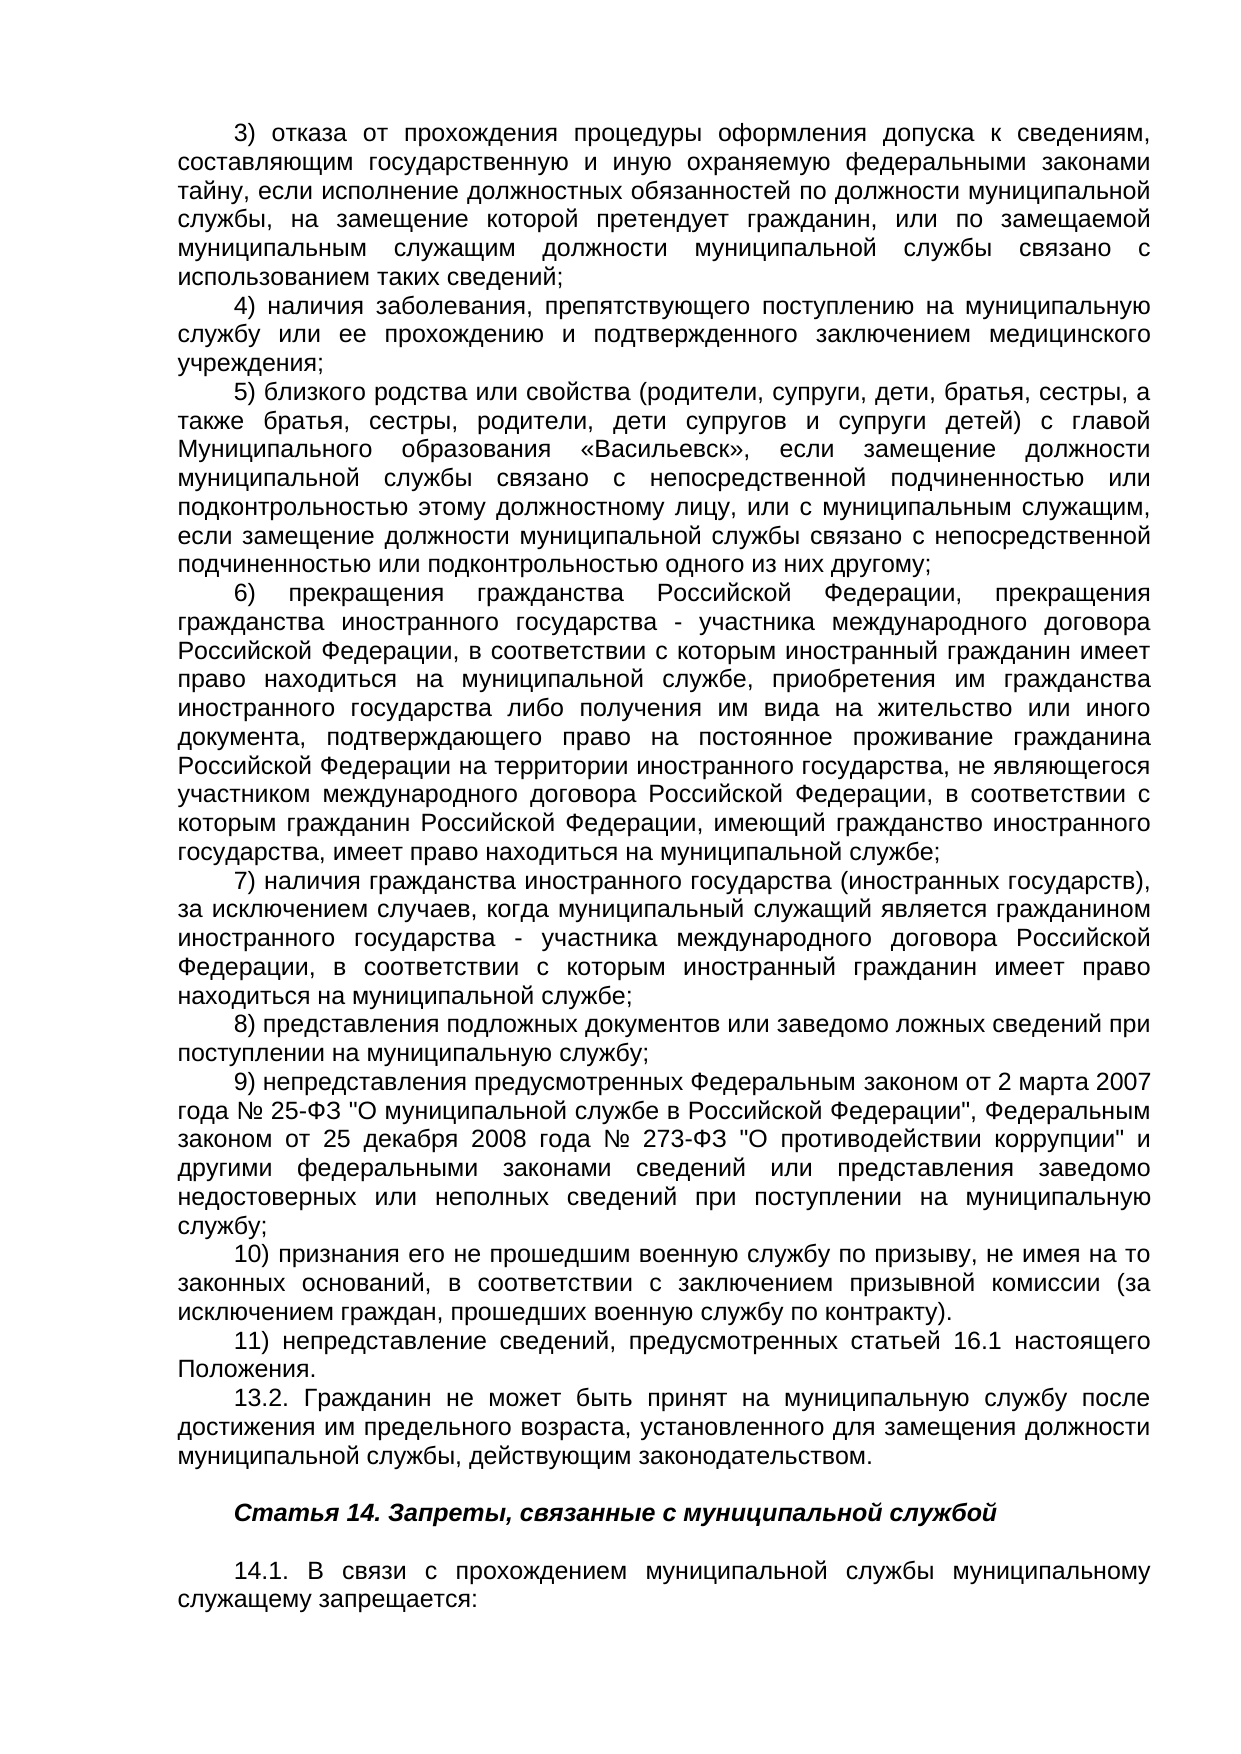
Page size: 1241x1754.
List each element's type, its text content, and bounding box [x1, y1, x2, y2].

text 6) прекращения гражданства Российской Федерации, прекращения гражданства иностранного государства - участника международного договора Российской Федерации, в соответствии с которым иностранный гражданин имеет право находиться на муниципальной службе, приобретения им гражданства иностранного государства либо получения им вида на жительство или иного документа, подтверждающего право на постоянное проживание гражданина Российской Федерации на территории иностранного государства, не являющегося участником международного договора Российской Федерации, в соответствии с которым гражданин Российской Федерации, имеющий гражданство иностранного государства, имеет право находиться на муниципальной службе; [177, 578, 1152, 866]
text 5) близкого родства или свойства (родители, супруги, дети, братья, сестры, а также братья, сестры, родители, дети супругов и супруги детей) с главой Муниципального образования «Васильевск», если замещение должности муниципальной службы связано с непосредственной подчиненностью или подконтрольностью этому должностному лицу, или с муниципальным служащим, если замещение должности муниципальной службы связано с непосредственной подчиненностью или подконтрольностью одного из них другому; [177, 377, 1152, 578]
text 9) непредставления предусмотренных Федеральным законом от 2 марта 2007 года № 25-ФЗ "О муниципальной службе в Российской Федерации", Федеральным законом от 25 декабря 2008 года № 273-ФЗ "О противодействии коррупции" и другими федеральными законами сведений или представления заведомо недостоверных или неполных сведений при поступлении на муниципальную службу; [177, 1067, 1152, 1239]
text 13.2. Гражданин не может быть принят на муниципальную службу после достижения им предельного возраста, установленного для замещения должности муниципальной службы, действующим законодательством. [177, 1383, 1152, 1469]
text 14.1. В связи с прохождением муниципальной службы муниципальному служащему запрещается: [177, 1556, 1152, 1613]
text 8) представления подложных документов или заведомо ложных сведений при поступлении на муниципальную службу; [177, 1009, 1152, 1067]
text 3) отказа от прохождения процедуры оформления допуска к сведениям, составляющим государственную и иную охраняемую федеральными законами тайну, если исполнение должностных обязанностей по должности муниципальной службы, на замещение которой претендует гражданин, или по замещаемой муниципальным служащим должности муниципальной службы связано с использованием таких сведений; [177, 118, 1152, 291]
text 11) непредставление сведений, предусмотренных статьей 16.1 настоящего Положения. [177, 1326, 1152, 1383]
text 4) наличия заболевания, препятствующего поступлению на муниципальную службу или ее прохождению и подтвержденного заключением медицинского учреждения; [177, 291, 1152, 377]
text 7) наличия гражданства иностранного государства (иностранных государств), за исключением случаев, когда муниципальный служащий является гражданином иностранного государства - участника международного договора Российской Федерации, в соответствии с которым иностранный гражданин имеет право находиться на муниципальной службе; [177, 866, 1152, 1009]
text Статья 14. Запреты, связанные с муниципальной службой [177, 1498, 1152, 1527]
text 10) признания его не прошедшим военную службу по призыву, не имея на то законных оснований, в соответствии с заключением призывной комиссии (за исключением граждан, прошедших военную службу по контракту). [177, 1239, 1152, 1326]
